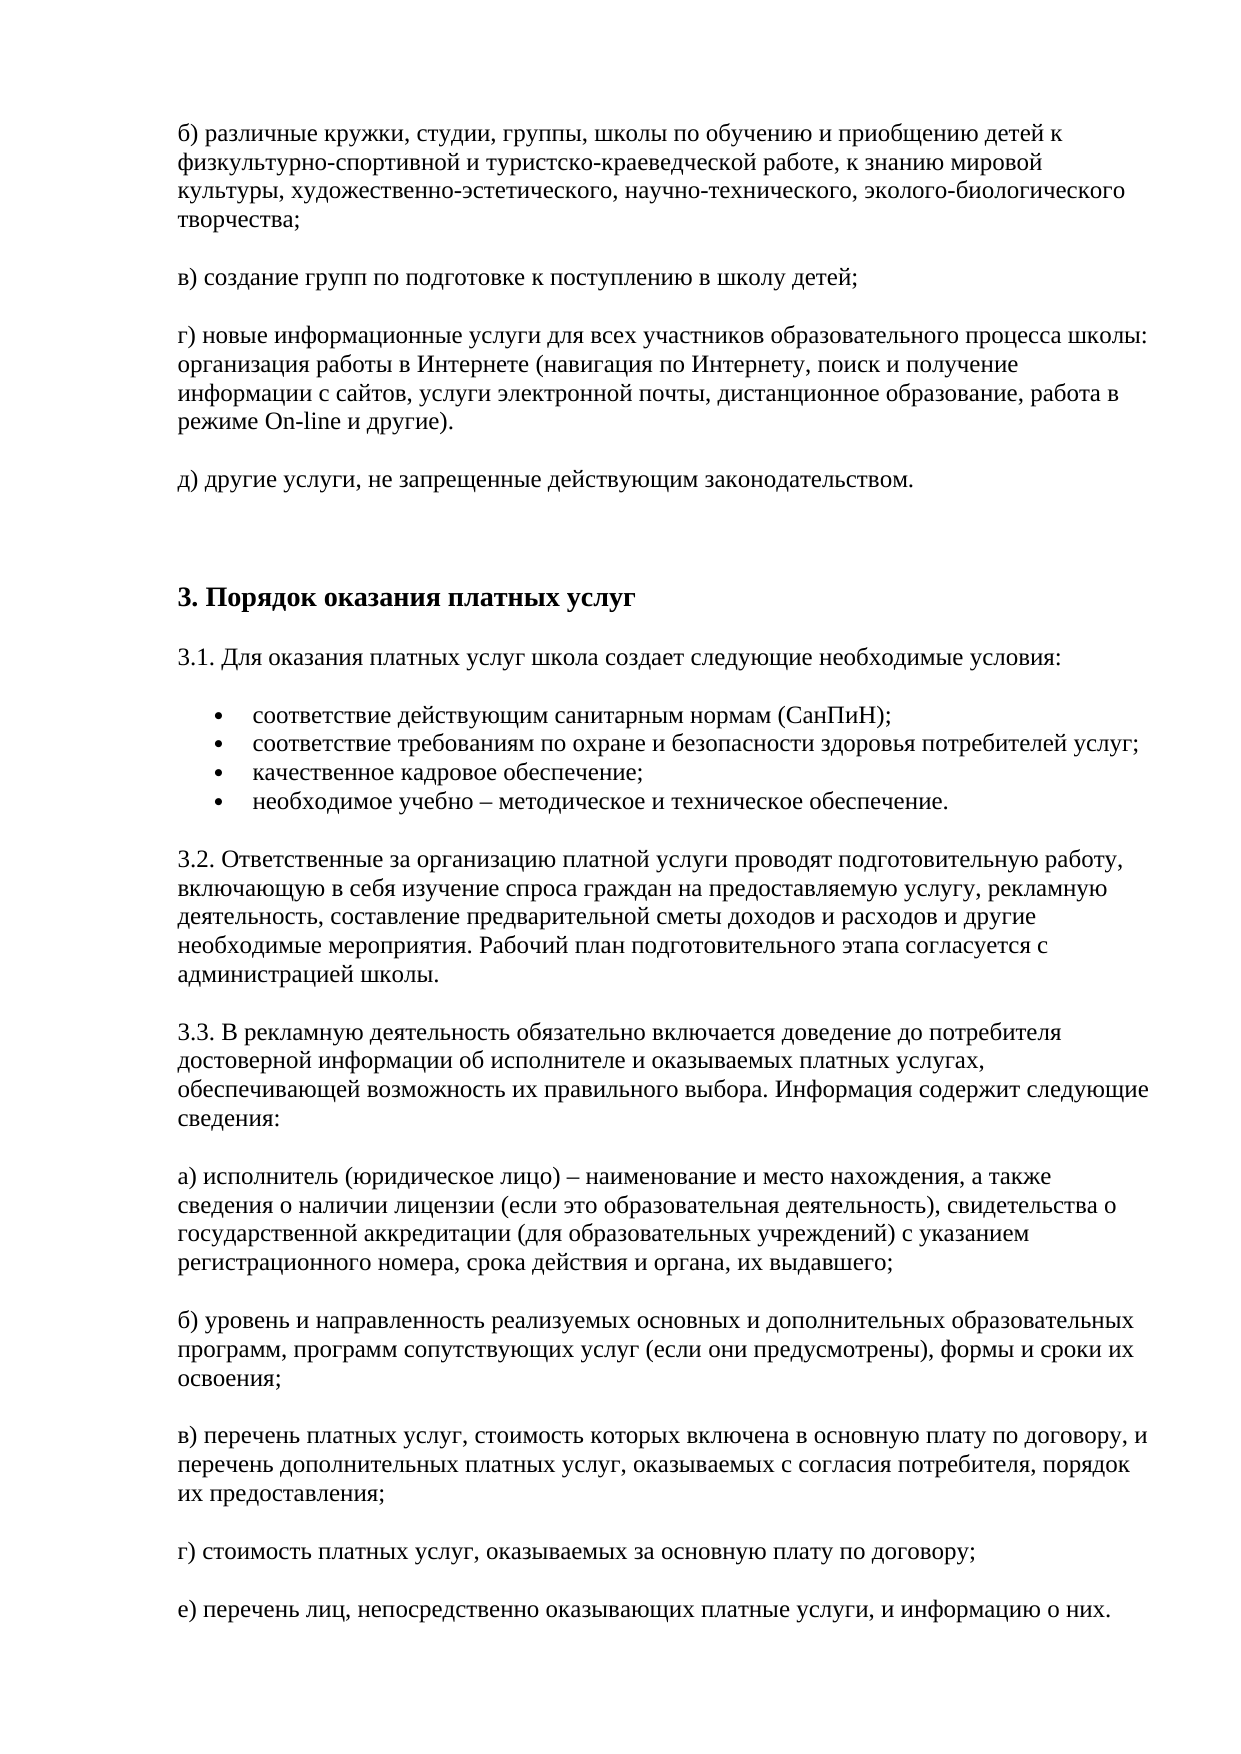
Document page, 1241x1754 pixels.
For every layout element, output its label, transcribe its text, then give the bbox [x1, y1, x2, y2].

text а) исполнитель (юридическое лицо) – наименование и место нахождения, а также сведения о наличии лицензии (если это образовательная деятельность), свидетельства о государственной аккредитации (для образовательных учреждений) с указанием регистрационного номера, срока действия и органа, их выдавшего; [177, 1161, 1152, 1276]
list качественное кадровое обеспечение; [215, 757, 1152, 786]
list соответствие действующим санитарным нормам (СанПиН); [215, 700, 1152, 728]
text б) различные кружки, студии, группы, школы по обучению и приобщению детей к физкультурно-спортивной и туристско-краеведческой работе, к знанию мировой культуры, художественно-эстетического, научно-технического, эколого-биологического творчества; [177, 118, 1152, 233]
text в) перечень платных услуг, стоимость которых включена в основную плату по договору, и перечень дополнительных платных услуг, оказываемых с согласия потребителя, порядок их предоставления; [177, 1421, 1152, 1507]
text б) уровень и направленность реализуемых основных и дополнительных образовательных программ, программ сопутствующих услуг (если они предусмотрены), формы и сроки их освоения; [177, 1305, 1152, 1391]
text 3. Порядок оказания платных услуг [177, 580, 1152, 613]
text в) создание групп по подготовке к поступлению в школу детей; [177, 262, 1152, 291]
list соответствие требованиям по охране и безопасности здоровья потребителей услуг; [215, 728, 1152, 757]
text 3.3. В рекламную деятельность обязательно включается доведение до потребителя достоверной информации об исполнителе и оказываемых платных услугах, обеспечивающей возможность их правильного выбора. Информация содержит следующие сведения: [177, 1017, 1152, 1132]
text е) перечень лиц, непосредственно оказывающих платные услуги, и информацию о них. [177, 1594, 1152, 1623]
text г) стоимость платных услуг, оказываемых за основную плату по договору; [177, 1536, 1152, 1565]
text д) другие услуги, не запрещенные действующим законодательством. [177, 464, 1152, 493]
list необходимое учебно – методическое и техническое обеспечение. [215, 786, 1152, 815]
text г) новые информационные услуги для всех участников образовательного процесса школы: организация работы в Интернете (навигация по Интернету, поиск и получение информации с сайтов, услуги электронной почты, дистанционное образование, работа в режиме On-line и другие). [177, 320, 1152, 435]
text 3.2. Ответственные за организацию платной услуги проводят подготовительную работу, включающую в себя изучение спроса граждан на предоставляемую услугу, рекламную деятельность, составление предварительной сметы доходов и расходов и другие необходимые мероприятия. Рабочий план подготовительного этапа согласуется с администрацией школы. [177, 844, 1152, 988]
text 3.1. Для оказания платных услуг школа создает следующие необходимые условия: [177, 642, 1152, 671]
